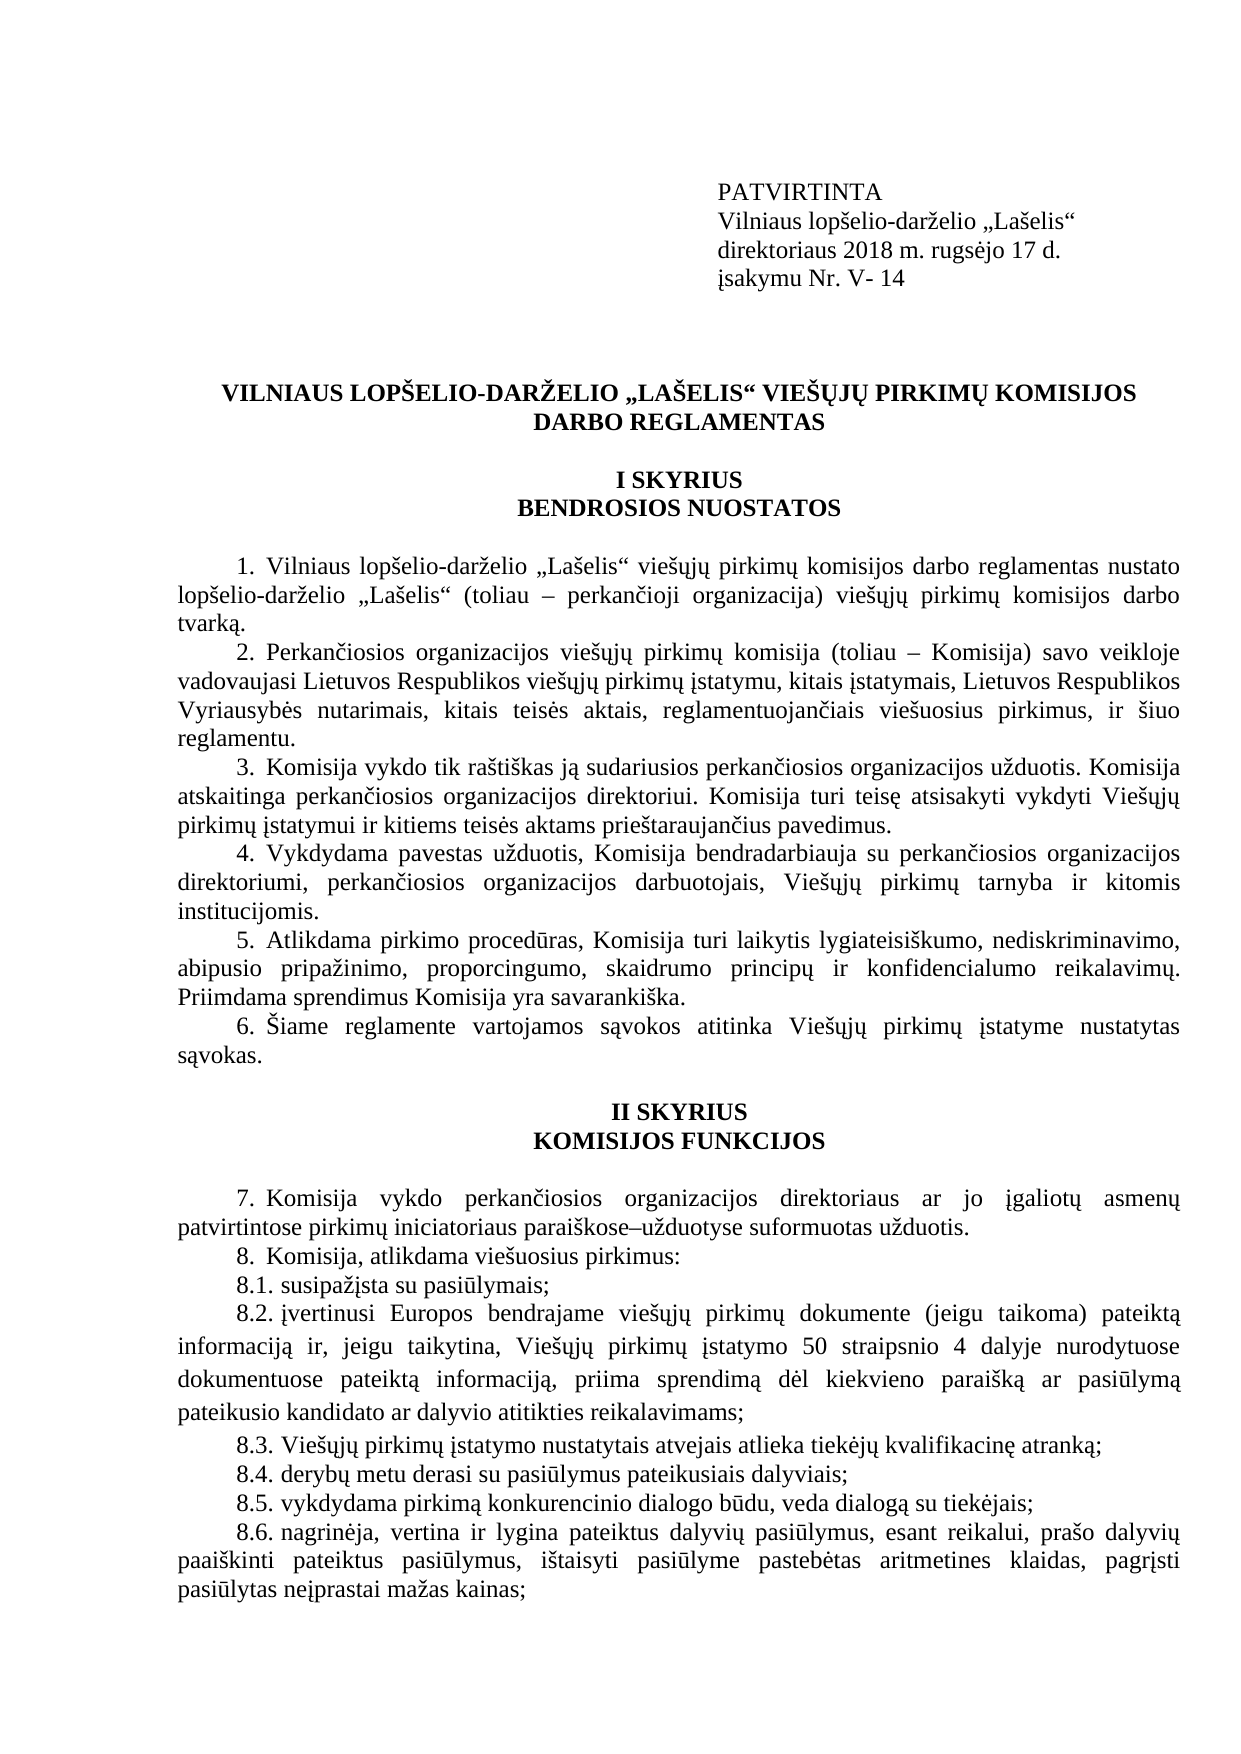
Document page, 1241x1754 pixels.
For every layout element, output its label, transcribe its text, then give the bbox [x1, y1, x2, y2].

text I SKYRIUS [177, 465, 1181, 493]
list Komisija vykdo tik raštiškas ją sudariusios perkančiosios organizacijos užduotis. Komisija atskaitinga perkančiosios organizacijos direktoriui. Komisija turi teisę atsisakyti vykdyti Viešųjų pirkimų įstatymui ir kitiems teisės aktams prieštaraujančius pavedimus. [177, 752, 1181, 838]
list Atlikdama pirkimo procedūras, Komisija turi laikytis lygiateisiškumo, nediskriminavimo, abipusio pripažinimo, proporcingumo, skaidrumo principų ir konfidencialumo reikalavimų. Priimdama sprendimus Komisija yra savarankiška. [177, 925, 1181, 1011]
list vykdydama pirkimą konkurencinio dialogo būdu, veda dialogą su tiekėjais; [177, 1488, 1181, 1517]
text KOMISIJOS FUNKCIJOS [177, 1126, 1181, 1155]
list Vilniaus lopšelio-darželio „Lašelis“ viešųjų pirkimų komisijos darbo reglamentas nustato lopšelio-darželio „Lašelis“ (toliau – perkančioji organizacija) viešųjų pirkimų komisijos darbo tvarką. [177, 551, 1181, 637]
text Vilniaus lopšelio-darželio „Lašelis“ [717, 206, 1181, 235]
text II SKYRIUS [177, 1097, 1181, 1126]
list Komisija vykdo perkančiosios organizacijos direktoriaus ar jo įgaliotų asmenų patvirtintose pirkimų iniciatoriaus paraiškose–užduotyse suformuotas užduotis. [177, 1183, 1181, 1241]
list Perkančiosios organizacijos viešųjų pirkimų komisija (toliau – Komisija) savo veikloje vadovaujasi Lietuvos Respublikos viešųjų pirkimų įstatymu, kitais įstatymais, Lietuvos Respublikos Vyriausybės nutarimais, kitais teisės aktais, reglamentuojančiais viešuosius pirkimus, ir šiuo reglamentu. [177, 637, 1181, 752]
list Vykdydama pavestas užduotis, Komisija bendradarbiauja su perkančiosios organizacijos direktoriumi, perkančiosios organizacijos darbuotojais, Viešųjų pirkimų tarnyba ir kitomis institucijomis. [177, 838, 1181, 925]
list Viešųjų pirkimų įstatymo nustatytais atvejais atlieka tiekėjų kvalifikacinę atranką; [177, 1431, 1181, 1459]
list įvertinusi Europos bendrajame viešųjų pirkimų dokumente (jeigu taikoma) pateiktą informaciją ir, jeigu taikytina, Viešųjų pirkimų įstatymo 50 straipsnio 4 dalyje nurodytuose dokumentuose pateiktą informaciją, priima sprendimą dėl kiekvieno paraišką ar pasiūlymą pateikusio kandidato ar dalyvio atitikties reikalavimams; [177, 1298, 1181, 1426]
list Komisija, atlikdama viešuosius pirkimus: [177, 1241, 1181, 1270]
text BENDROSIOS NUOSTATOS [177, 493, 1181, 522]
text direktoriaus 2018 m. rugsėjo 17 d. [717, 235, 1181, 263]
text VILNIAUS LOPŠELIO-DARŽELIO „LAŠELIS“ VIEŠŲJŲ PIRKIMŲ KOMISIJOS DARBO REGLAMENTAS [177, 378, 1181, 436]
list nagrinėja, vertina ir lygina pateiktus dalyvių pasiūlymus, esant reikalui, prašo dalyvių paaiškinti pateiktus pasiūlymus, ištaisyti pasiūlyme pastebėtas aritmetines klaidas, pagrįsti pasiūlytas neįprastai mažas kainas; [177, 1517, 1181, 1603]
list derybų metu derasi su pasiūlymus pateikusiais dalyviais; [177, 1459, 1181, 1488]
list susipažįsta su pasiūlymais; [177, 1270, 1181, 1298]
list Šiame reglamente vartojamos sąvokos atitinka Viešųjų pirkimų įstatyme nustatytas sąvokas. [177, 1011, 1181, 1068]
text įsakymu Nr. V- 14 [717, 263, 1181, 292]
text PATVIRTINTA [717, 177, 1181, 206]
